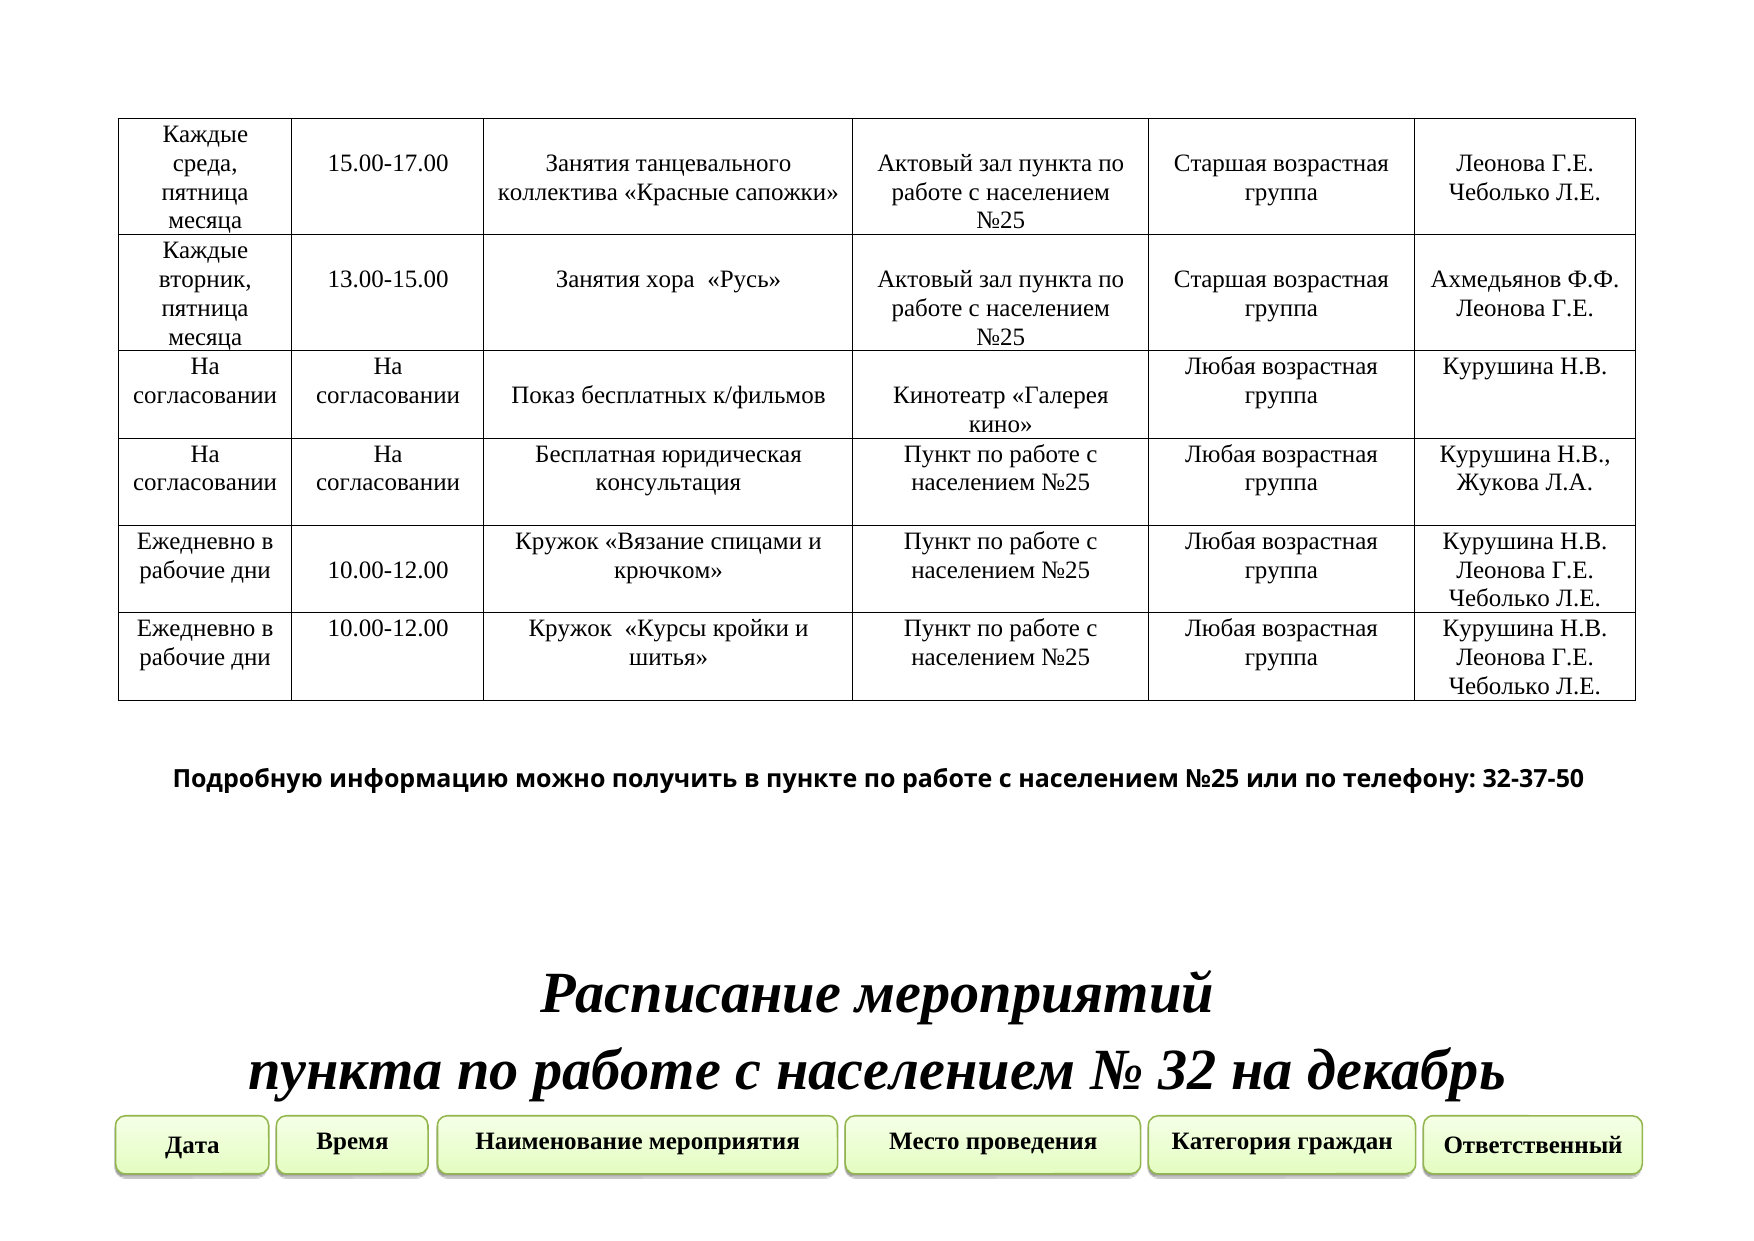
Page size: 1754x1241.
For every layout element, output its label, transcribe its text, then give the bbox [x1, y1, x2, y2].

table_header Занятия танцевального коллектива «Красные сапожки» [484, 119, 852, 234]
table_cell Курушина Н.В. [1415, 351, 1635, 438]
table_cell Курушина Н.В. Леонова Г.Е. Чеболько Л.Е. [1415, 526, 1635, 612]
text пункта по работе с населением № 32 на декабрь [118, 1035, 1636, 1102]
table_cell Курушина Н.В., Жукова Л.А. [1415, 439, 1635, 525]
table_cell Ежедневно в рабочие дни [119, 613, 291, 699]
table_cell Любая возрастная группа [1149, 439, 1414, 525]
table_cell 13.00-15.00 [292, 235, 483, 350]
table_cell Ежедневно в рабочие дни [119, 526, 291, 612]
table_cell Показ бесплатных к/фильмов [484, 351, 852, 438]
table_cell Кружок «Курсы кройки и шитья» [484, 613, 852, 699]
table_cell На согласовании [119, 439, 291, 525]
table_cell Курушина Н.В. Леонова Г.Е. Чеболько Л.Е. [1415, 613, 1635, 699]
table_cell Каждые вторник, пятница месяца [119, 235, 291, 350]
table_cell Ахмедьянов Ф.Ф. Леонова Г.Е. [1415, 235, 1635, 350]
table_cell Актовый зал пункта по работе с населением №25 [853, 235, 1148, 350]
table_header Леонова Г.Е. Чеболько Л.Е. [1415, 119, 1635, 234]
table_cell На согласовании [292, 439, 483, 525]
table_cell Бесплатная юридическая консультация [484, 439, 852, 525]
table_cell На согласовании [292, 351, 483, 438]
text Расписание мероприятий [118, 958, 1636, 1025]
table_header Каждые среда, пятница месяца [119, 119, 291, 234]
table_cell На согласовании [119, 351, 291, 438]
table_header Актовый зал пункта по работе с населением №25 [853, 119, 1148, 234]
table_cell Любая возрастная группа [1149, 613, 1414, 699]
table_cell Старшая возрастная группа [1149, 235, 1414, 350]
text Подробную информацию можно получить в пункте по работе с населением №25 или по телефону: 32-37-50 [118, 761, 1639, 794]
table_cell 10.00-12.00 [292, 613, 483, 699]
table_cell Занятия хора «Русь» [484, 235, 852, 350]
table_header 15.00-17.00 [292, 119, 483, 234]
table_cell Пункт по работе с населением №25 [853, 613, 1148, 699]
table_cell Пункт по работе с населением №25 [853, 439, 1148, 525]
table_cell 10.00-12.00 [292, 526, 483, 612]
table_cell Пункт по работе с населением №25 [853, 526, 1148, 612]
table_cell Кружок «Вязание спицами и крючком» [484, 526, 852, 612]
table_header Старшая возрастная группа [1149, 119, 1414, 234]
table_cell Кинотеатр «Галерея кино» [853, 351, 1148, 438]
table_cell Любая возрастная группа [1149, 351, 1414, 438]
table_cell Любая возрастная группа [1149, 526, 1414, 612]
